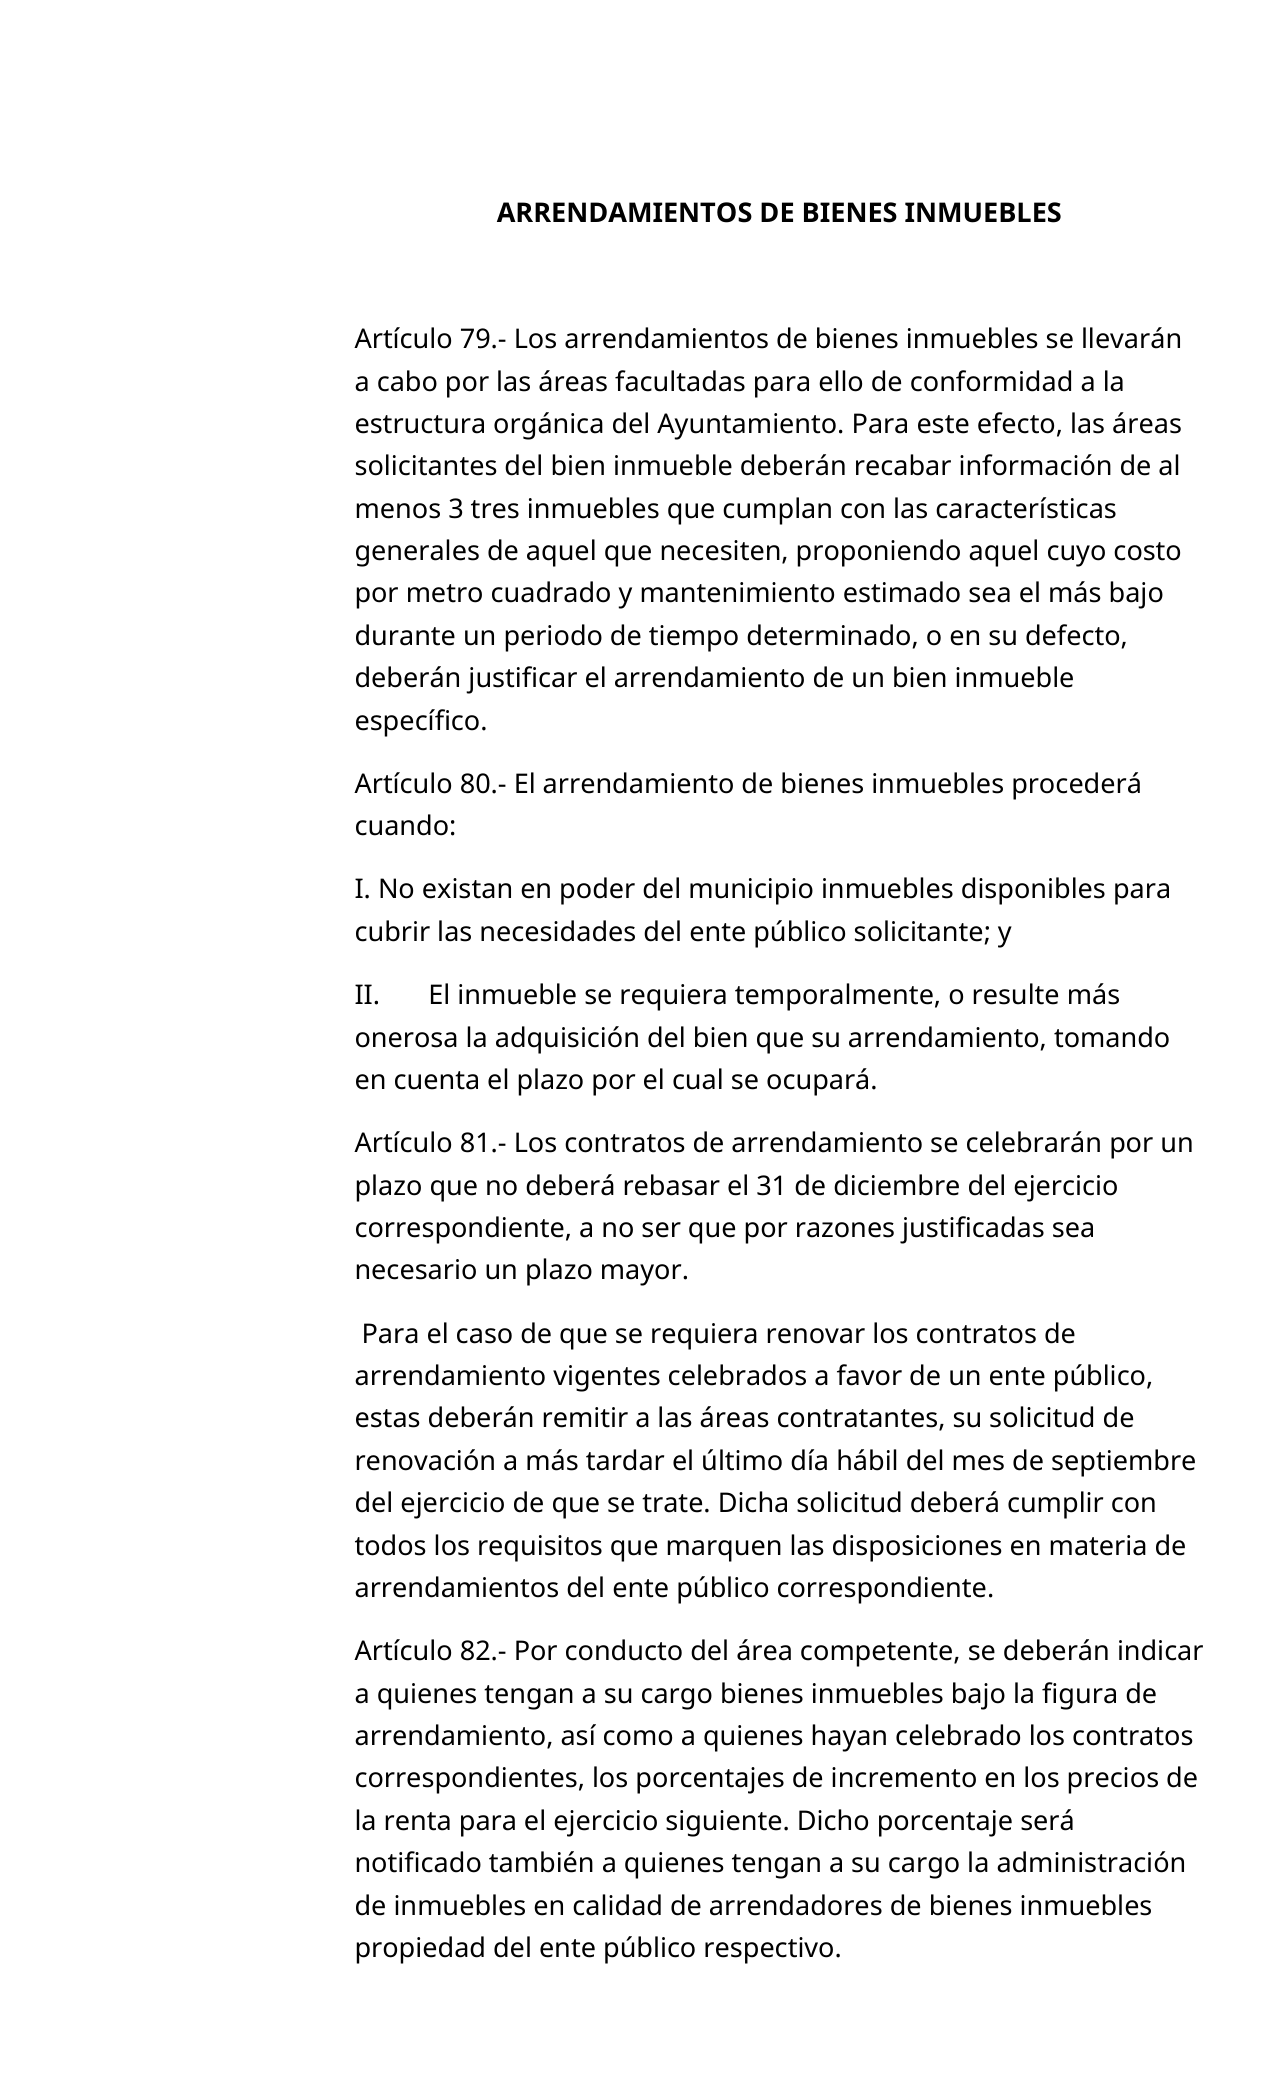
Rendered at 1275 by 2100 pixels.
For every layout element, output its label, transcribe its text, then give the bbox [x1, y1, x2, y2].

text Artículo 81.- Los contratos de arrendamiento se celebrarán por un plazo que no deberá rebasar el 31 de diciembre del ejercicio correspondiente, a no ser que por razones justificadas sea necesario un plazo mayor. [354, 1124, 1204, 1288]
text I. No existan en poder del municipio inmuebles disponibles para cubrir las necesidades del ente público solicitante; y [354, 870, 1204, 949]
text Artículo 82.- Por conducto del área competente, se deberán indicar a quienes tengan a su cargo bienes inmuebles bajo la figura de arrendamiento, así como a quienes hayan celebrado los contratos correspondientes, los porcentajes de incremento en los precios de la renta para el ejercicio siguiente. Dicho porcentaje será notificado también a quienes tengan a su cargo la administración de inmuebles en calidad de arrendadores de bienes inmuebles propiedad del ente público respectivo. [354, 1632, 1204, 1965]
text Artículo 79.- Los arrendamientos de bienes inmuebles se llevarán a cabo por las áreas facultadas para ello de conformidad a la estructura orgánica del Ayuntamiento. Para este efecto, las áreas solicitantes del bien inmueble deberán recabar información de al menos 3 tres inmuebles que cumplan con las características generales de aquel que necesiten, proponiendo aquel cuyo costo por metro cuadrado y mantenimiento estimado sea el más bajo durante un periodo de tiempo determinado, o en su defecto, deberán justificar el arrendamiento de un bien inmueble específico. [354, 319, 1204, 738]
text ARRENDAMIENTOS DE BIENES INMUEBLES [354, 193, 1204, 230]
text II. El inmueble se requiera temporalmente, o resulte más onerosa la adquisición del bien que su arrendamiento, tomando en cuenta el plazo por el cual se ocupará. [354, 976, 1204, 1097]
text Para el caso de que se requiera renovar los contratos de arrendamiento vigentes celebrados a favor de un ente público, estas deberán remitir a las áreas contratantes, su solicitud de renovación a más tardar el último día hábil del mes de septiembre del ejercicio de que se trate. Dicha solicitud deberá cumplir con todos los requisitos que marquen las disposiciones en materia de arrendamientos del ente público correspondiente. [354, 1314, 1204, 1605]
text Artículo 80.- El arrendamiento de bienes inmuebles procederá cuando: [354, 764, 1204, 844]
